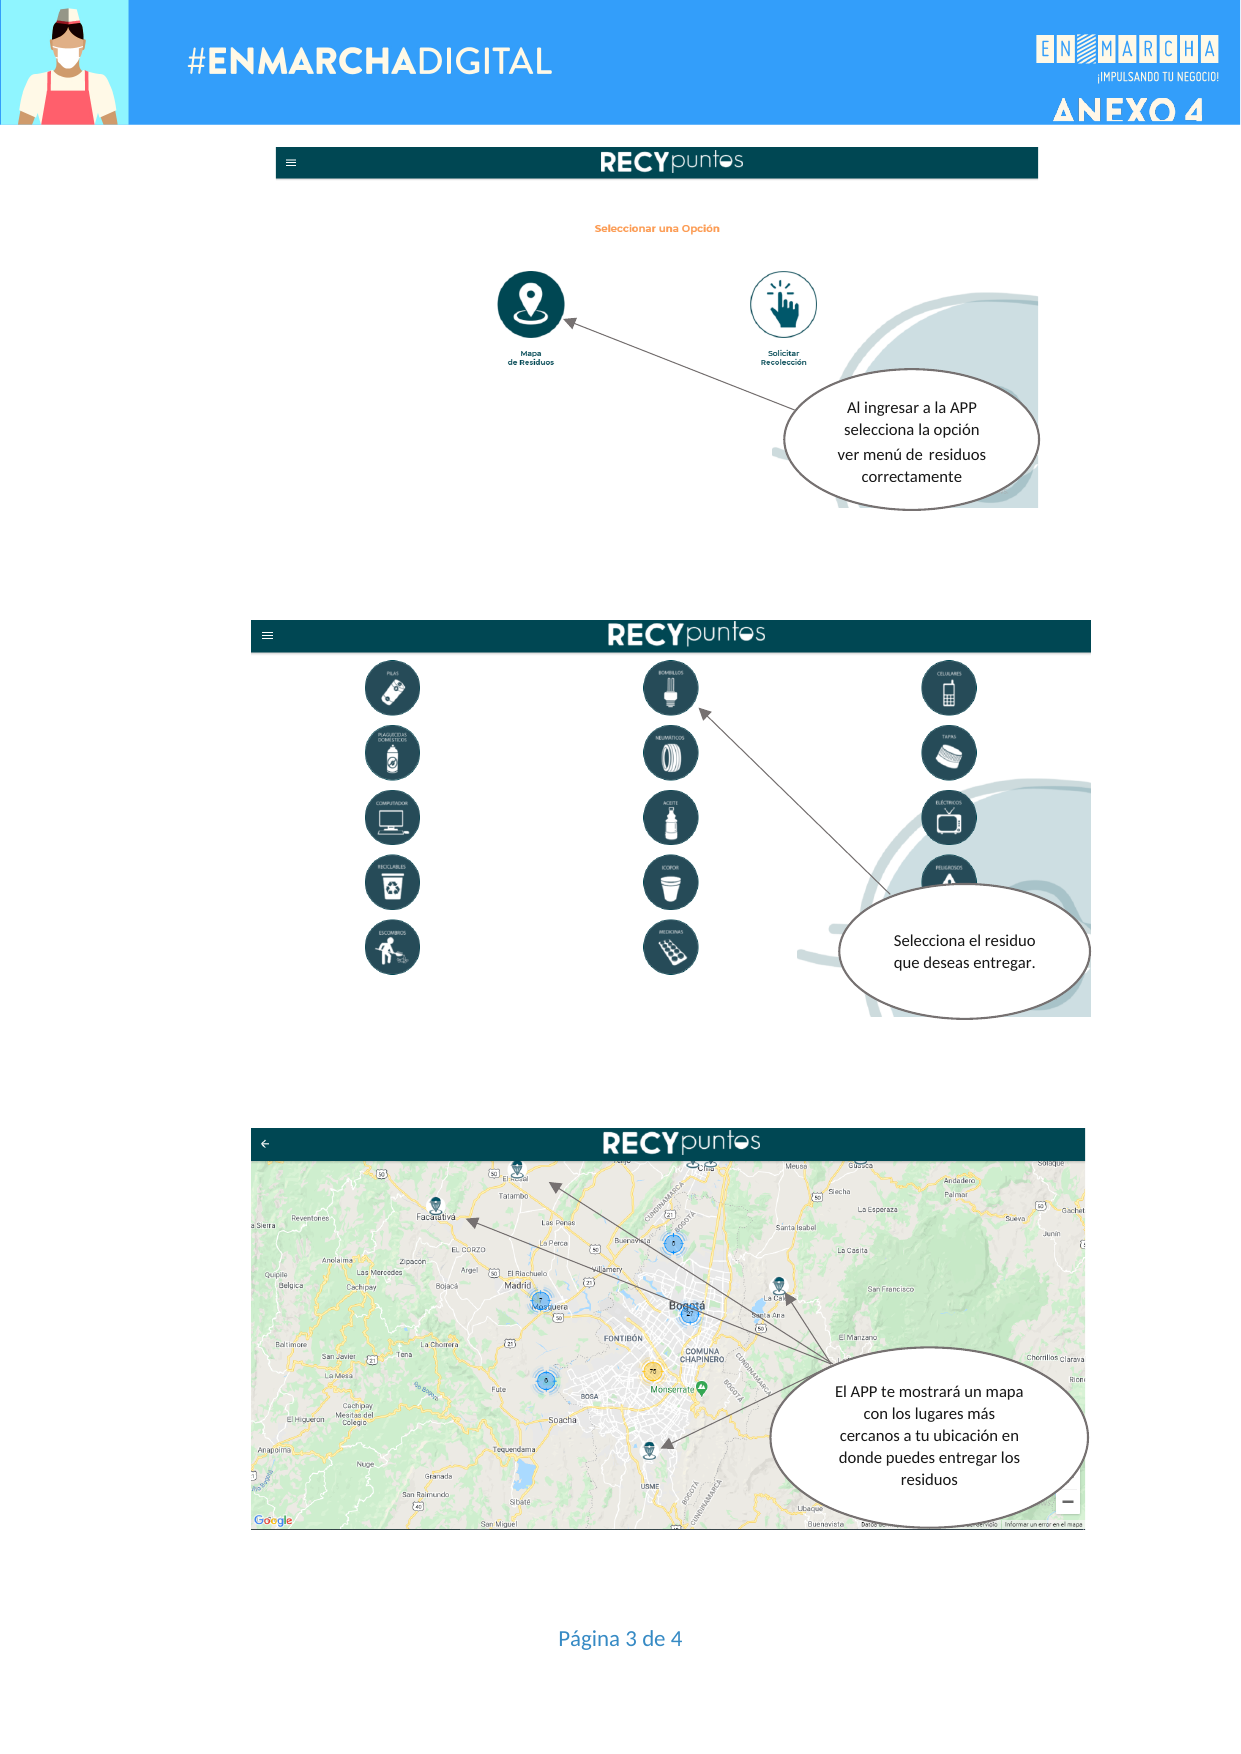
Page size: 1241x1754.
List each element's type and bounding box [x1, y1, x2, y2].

picture [275, 147, 1039, 508]
picture [1007, 961, 1091, 1017]
picture [251, 620, 1091, 1017]
picture [0, 0, 1241, 125]
picture [251, 1128, 1086, 1530]
picture [954, 453, 1039, 508]
